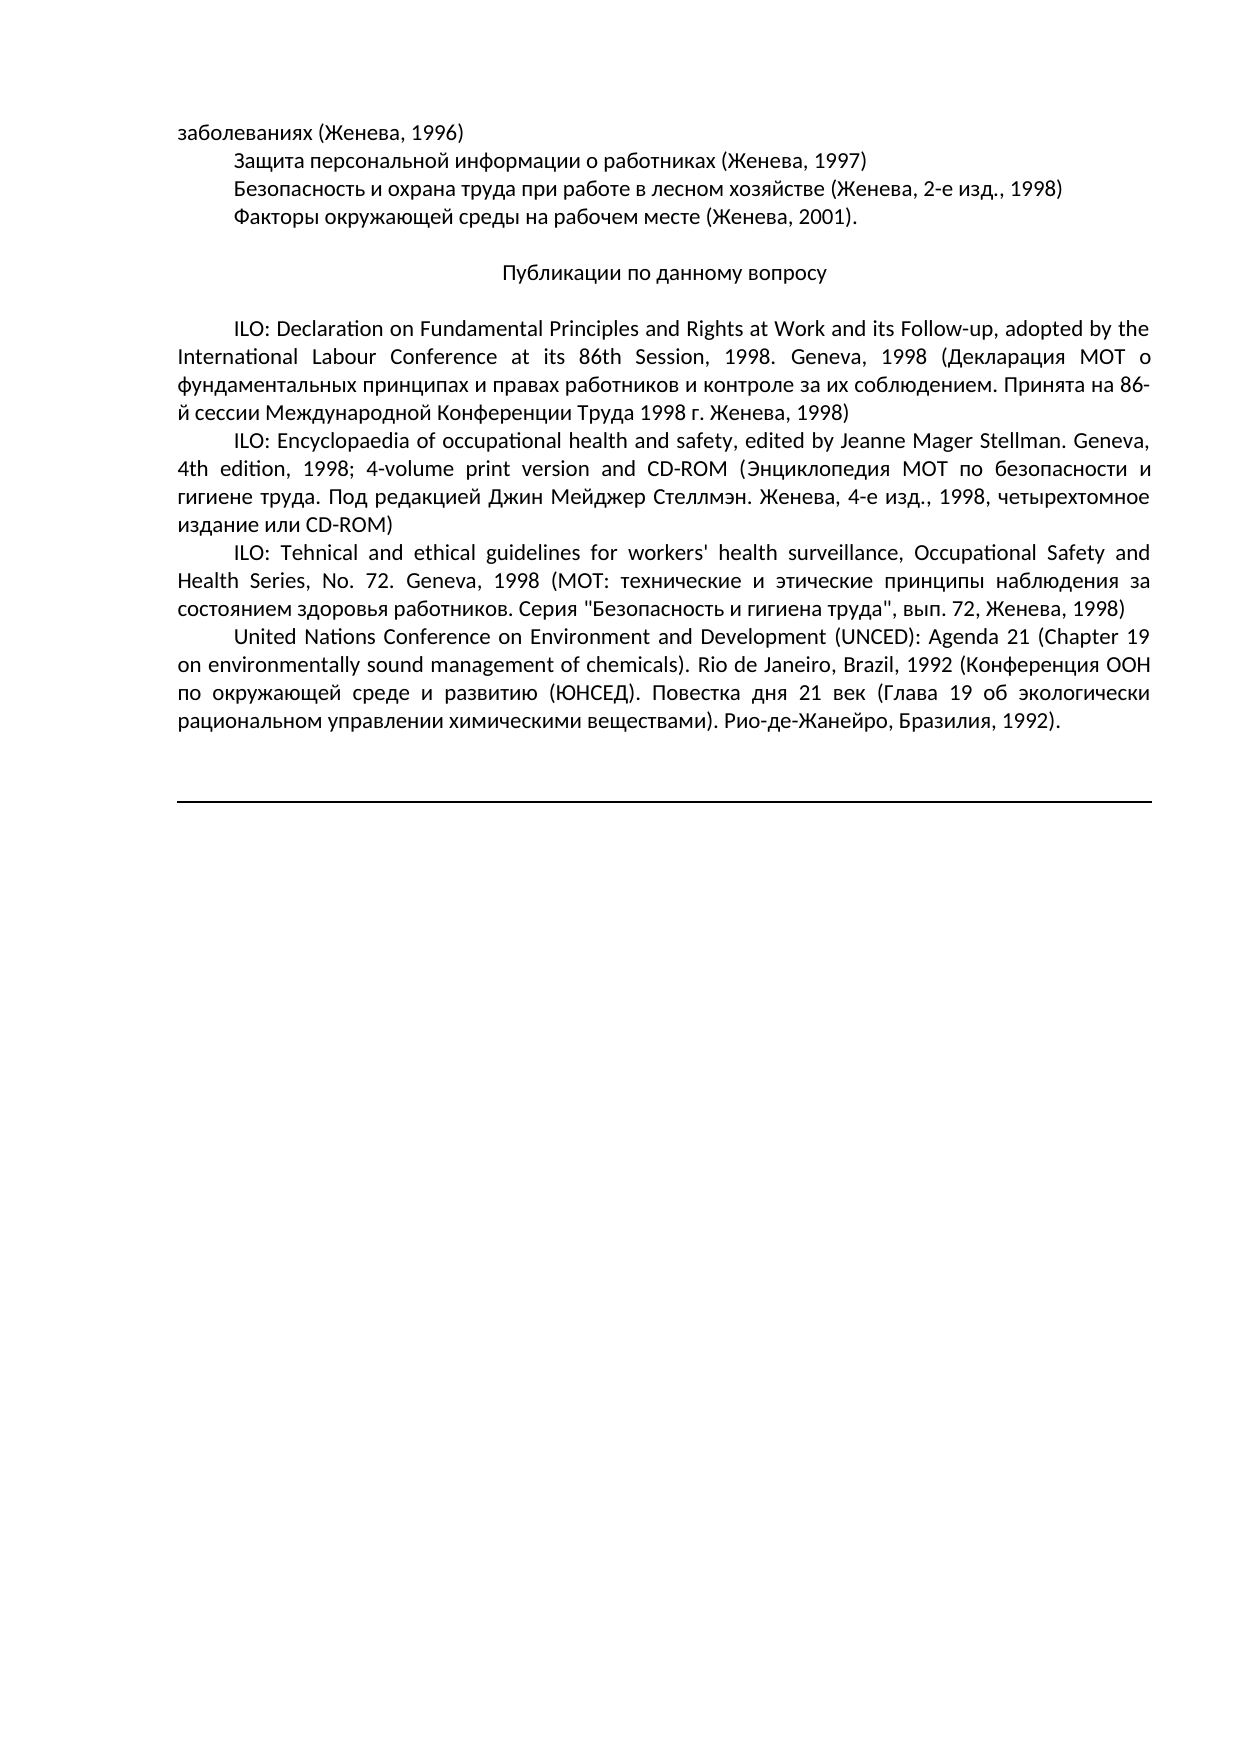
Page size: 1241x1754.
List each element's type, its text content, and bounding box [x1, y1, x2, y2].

text ILO: Tehnical and ethical guidelines for workers' health surveillance, Occupational Safety and Health Series, No. 72. Geneva, 1998 (МОТ: технические и этические принципы наблюдения за состоянием здоровья работников. Серия "Безопасность и гигиена труда", вып. 72, Женева, 1998) [177, 538, 1152, 622]
text ILO: Declaration on Fundamental Principles and Rights at Work and its Follow-up, adopted by the International Labour Conference at its 86th Session, 1998. Geneva, 1998 (Декларация МОТ о фундаментальных принципах и правах работников и контроле за их соблюдением. Принята на 86-й сессии Международной Конференции Труда 1998 г. Женева, 1998) [177, 314, 1152, 426]
text Факторы окружающей среды на рабочем месте (Женева, 2001). [177, 202, 1152, 230]
text Публикации по данному вопросу [177, 258, 1152, 286]
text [177, 118, 1152, 146]
text Защита персональной информации о работниках (Женева, 1997) [177, 146, 1152, 174]
text ILO: Encyclopaedia of occupational health and safety, edited by Jeanne Mager Stellman. Geneva, 4th edition, 1998; 4-volume print version and CD-ROM (Энциклопедия МОТ по безопасности и гигиене труда. Под редакцией Джин Мейджер Стеллмэн. Женева, 4-е изд., 1998, четырехтомное издание или CD-ROM) [177, 426, 1152, 538]
text Безопасность и охрана труда при работе в лесном хозяйстве (Женева, 2-е изд., 1998) [177, 174, 1152, 202]
text United Nations Conference on Environment and Development (UNCED): Agenda 21 (Chapter 19 on environmentally sound management of chemicals). Rio de Janeiro, Brazil, 1992 (Конференция ООН по окружающей среде и развитию (ЮНСЕД). Повестка дня 21 век (Глава 19 об экологически рациональном управлении химическими веществами). Рио-де-Жанейро, Бразилия, 1992). [177, 622, 1152, 734]
